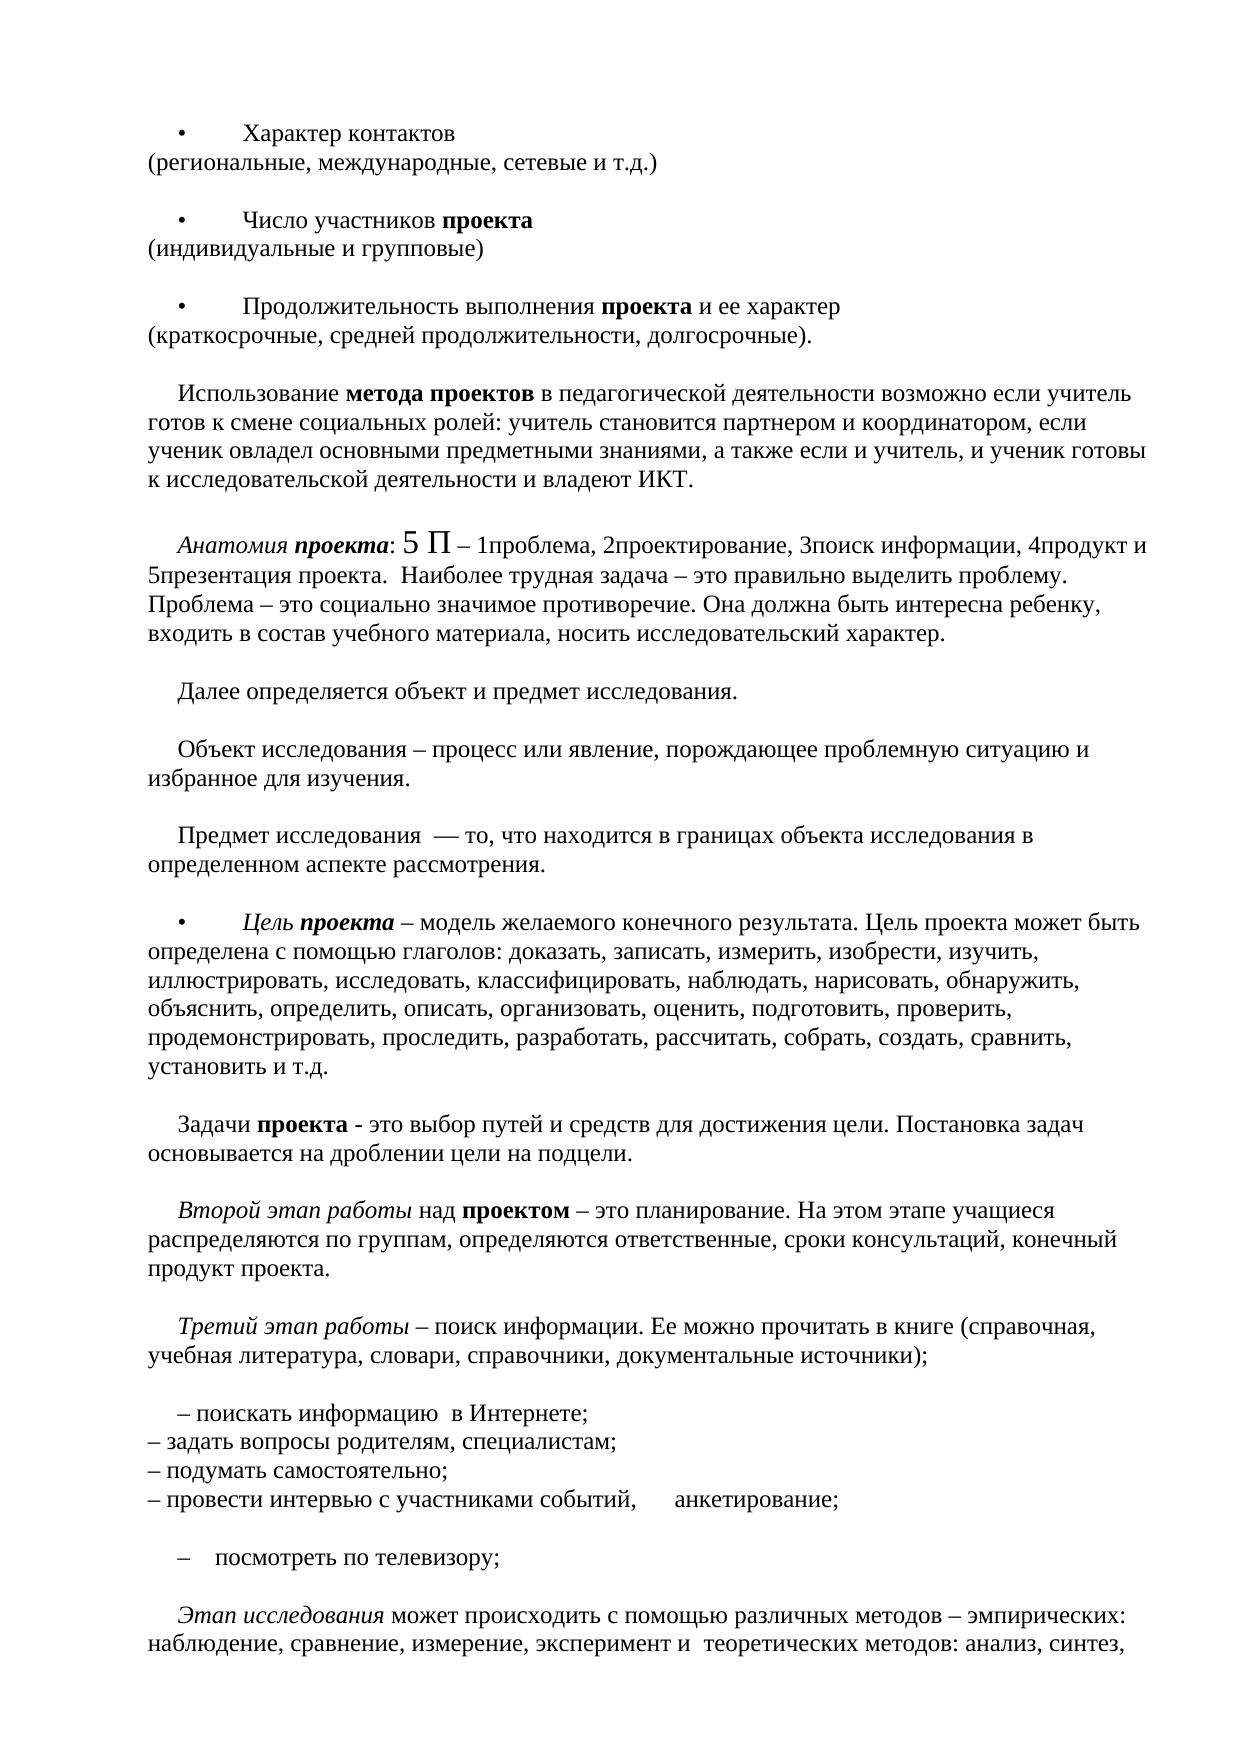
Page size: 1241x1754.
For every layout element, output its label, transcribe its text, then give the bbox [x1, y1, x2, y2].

text – поискать информацию в Интернете; – задать вопросы родителям, специалистам; – подумать самостоятельно; – провести интервью с участниками событий, анкетирование; [148, 1398, 1152, 1513]
text Третий этап работы – поиск информации. Ее можно прочитать в книге (справочная, учебная литература, словари, справочники, документальные источники); [148, 1311, 1152, 1368]
text Далее определяется объект и предмет исследования. [148, 676, 1152, 705]
text • Цель проекта – модель желаемого конечного результата. Цель проекта может быть определена с помощью глаголов: доказать, записать, измерить, изобрести, изучить, иллюстрировать, исследовать, классифицировать, наблюдать, нарисовать, обнаружить, объяснить, определить, описать, организовать, оценить, подготовить, проверить, продемонстрировать, проследить, разработать, рассчитать, собрать, создать, сравнить, установить и т.д. [148, 907, 1152, 1080]
text Объект исследования – процесс или явление, порождающее проблемную ситуацию и избранное для изучения. [148, 734, 1152, 791]
text Использование метода проектов в педагогической деятельности возможно если учитель готов к смене социальных ролей: учитель становится партнером и координатором, если ученик овладел основными предметными знаниями, а также если и учитель, и ученик готовы к исследовательской деятельности и владеют ИКТ. [148, 378, 1152, 493]
text – посмотреть по телевизору; [148, 1542, 1152, 1571]
text • Характер контактов (региональные, международные, сетевые и т.д.) [148, 118, 1152, 176]
text Предмет исследования — то, что находится в границах объекта исследования в определенном аспекте рассмотрения. [148, 821, 1152, 878]
text • Продолжительность выполнения проекта и ее характер (краткосрочные, средней продолжительности, долгосрочные). [148, 291, 1152, 349]
text Анатомия проекта: 5 П – 1проблема, 2проектирование, 3поиск информации, 4продукт и 5презентация проекта. Наиболее трудная задача – это правильно выделить проблему. Проблема – это социально значимое противоречие. Она должна быть интересна ребенку, входить в состав учебного материала, носить исследовательский характер. [148, 522, 1152, 647]
text • Число участников проекта (индивидуальные и групповые) [148, 205, 1152, 262]
text Второй этап работы над проектом – это планирование. На этом этапе учащиеся распределяются по группам, определяются ответственные, сроки консультаций, конечный продукт проекта. [148, 1196, 1152, 1282]
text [148, 1600, 1152, 1657]
text Задачи проекта - это выбор путей и средств для достижения цели. Постановка задач основывается на дроблении цели на подцели. [148, 1109, 1152, 1166]
